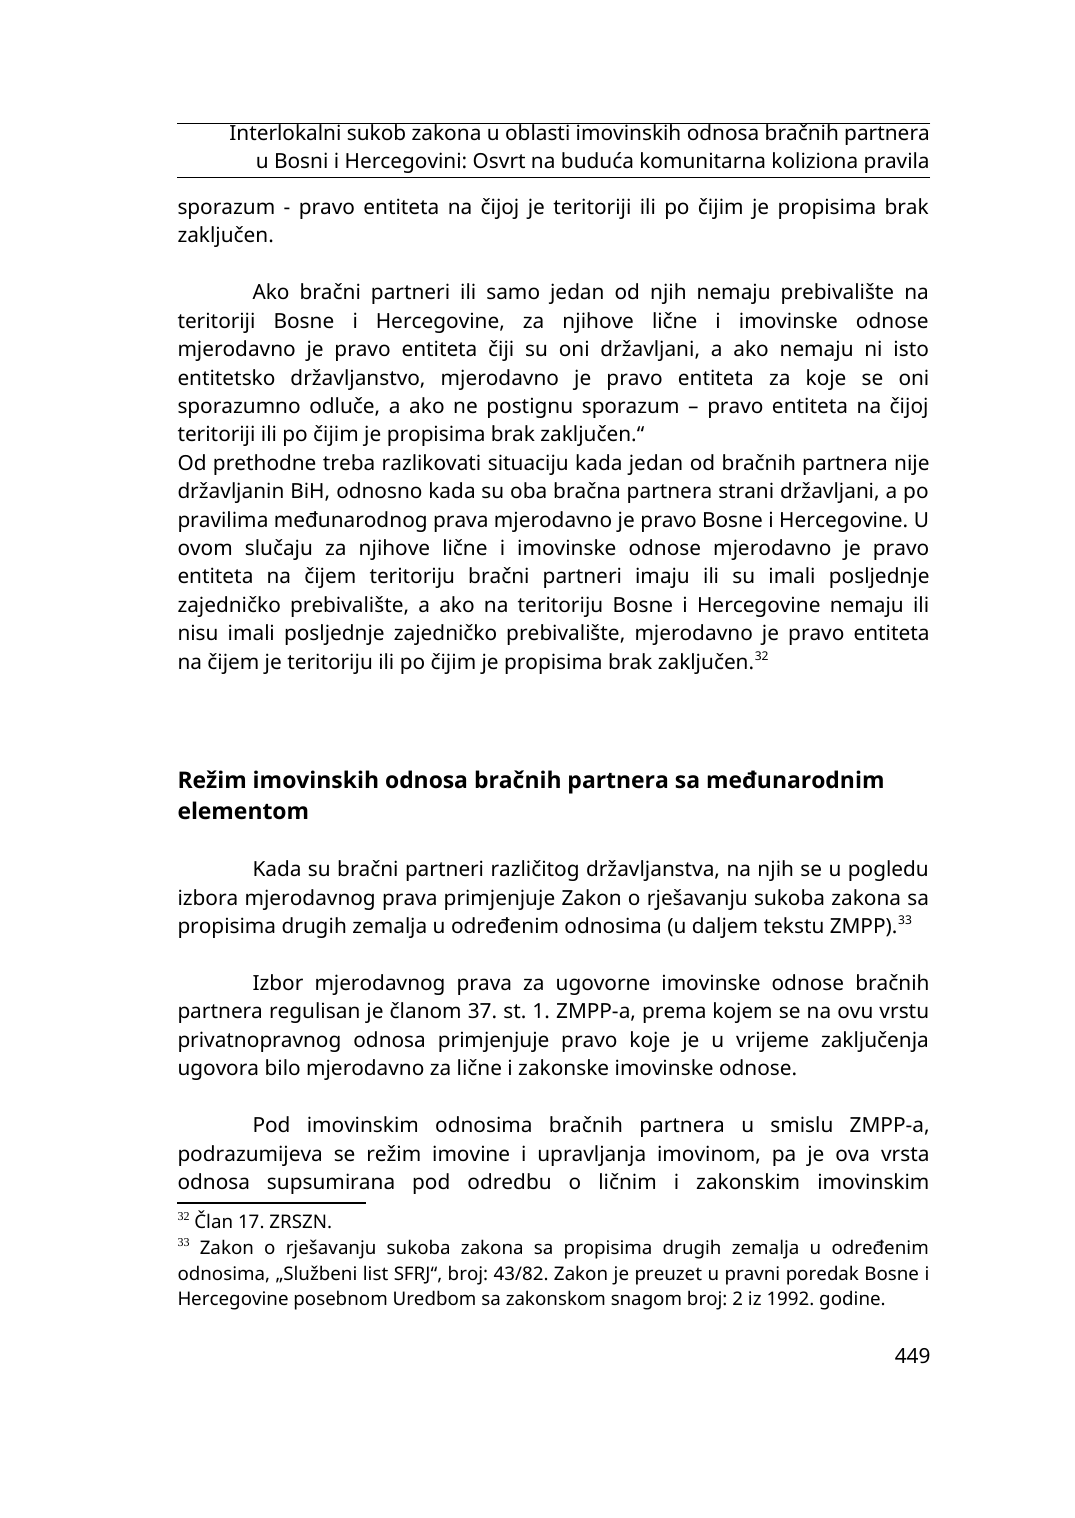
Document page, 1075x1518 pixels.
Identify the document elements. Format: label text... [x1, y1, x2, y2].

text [177, 1110, 930, 1196]
text Režim imovinskih odnosa bračnih partnera sa međunarodnim elementom [177, 763, 930, 826]
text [177, 192, 930, 249]
text Od prethodne treba razlikovati situaciju kada jedan od bračnih partnera nije državljanin BiH, odnosno kada su oba bračna partnera strani državljani, a po pravilima međunarodnog prava mjerodavno je pravo Bosne i Hercegovine. U ovom slučaju za njihove lične i imovinske odnose mjerodavno je pravo entiteta na čijem teritoriju bračni partneri imaju ili su imali posljednje zajedničko prebivalište, a ako na teritoriju Bosne i Hercegovine nemaju ili nisu imali posljednje zajedničko prebivalište, mjerodavno je pravo entiteta na čijem je teritoriju ili po čijim je propisima brak zaključen. [177, 448, 930, 675]
text Ako bračni partneri ili samo jedan od njih nemaju prebivalište na teritoriji Bosne i Hercegovine, za njihove lične i imovinske odnose mjerodavno je pravo entiteta čiji su oni državljani, a ako nemaju ni isto entitetsko državljanstvo, mjerodavno je pravo entiteta za koje se oni sporazumno odluče, a ako ne postignu sporazum – pravo entiteta na čijoj teritoriji ili po čijim je propisima brak zaključen.“ [177, 277, 930, 448]
text Kada su bračni partneri različitog državljanstva, na njih se u pogledu izbora mjerodavnog prava primjenjuje Zakon o rješavanju sukoba zakona sa propisima drugih zemalja u određenim odnosima (u daljem tekstu ZMPP). [177, 854, 930, 940]
text Izbor mjerodavnog prava za ugovorne imovinske odnose bračnih partnera regulisan je članom 37. st. 1. ZMPP-a, prema kojem se na ovu vrstu privatnopravnog odnosa primjenjuje pravo koje je u vrijeme zaključenja ugovora bilo mjerodavno za lične i zakonske imovinske odnose. [177, 968, 930, 1082]
